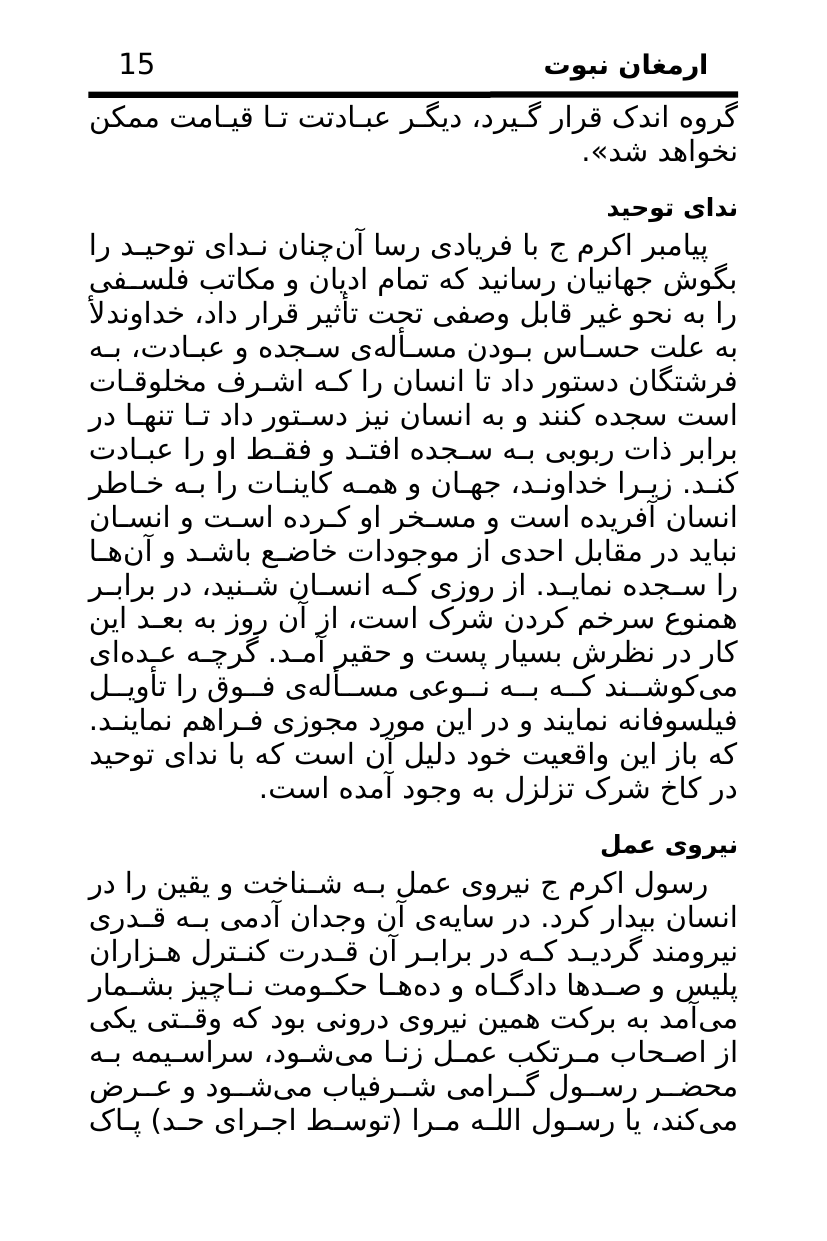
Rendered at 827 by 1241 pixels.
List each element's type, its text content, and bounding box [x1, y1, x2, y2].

text پیامبر اکرم ج با فریادی رسا آن‌چنان ندای توحید را بگوش جهانیان رسانید که تمام ادیان و مکاتب فلسفی را به نحو غیر قابل وصفی تحت تأثیر قرار داد، خداوندﻷ به علت حساس بودن مسأله‌ی سجده و عبادت، به فرشتگان دستور داد تا انسان را که اشرف مخلوقات است سجده کنند و به انسان نیز دستور داد تا تنها در برابر ذات ربوبی به سجده افتد و فقط او را عبادت کند. زیرا خداوند، جهان و همه کاینات را به خاطر انسان آفریده است و مسخر او کرده است و انسان نباید در مقابل احدی از موجودات خاضع باشد و آن‌ها را سجده نماید. از روزی که انسان شنید، در برابر همنوع سرخم کردن شرک است، از آن روز به بعد این کار در نظرش بسیار پست و حقیر آمد. گرچه عده‌ای می‌کوشند که به نوعی مسأله‌ی فوق را تأویل فیلسوفانه نمایند و در این مورد مجوزی فراهم نمایند. که باز این واقعیت خود دلیل آن است که با ندای توحید در کاخ شرک تزلزل به وجود آمده است. [89, 228, 738, 806]
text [89, 100, 738, 168]
text ندای توحید [89, 193, 738, 222]
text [89, 866, 738, 1138]
text نیروی عمل [89, 831, 738, 860]
